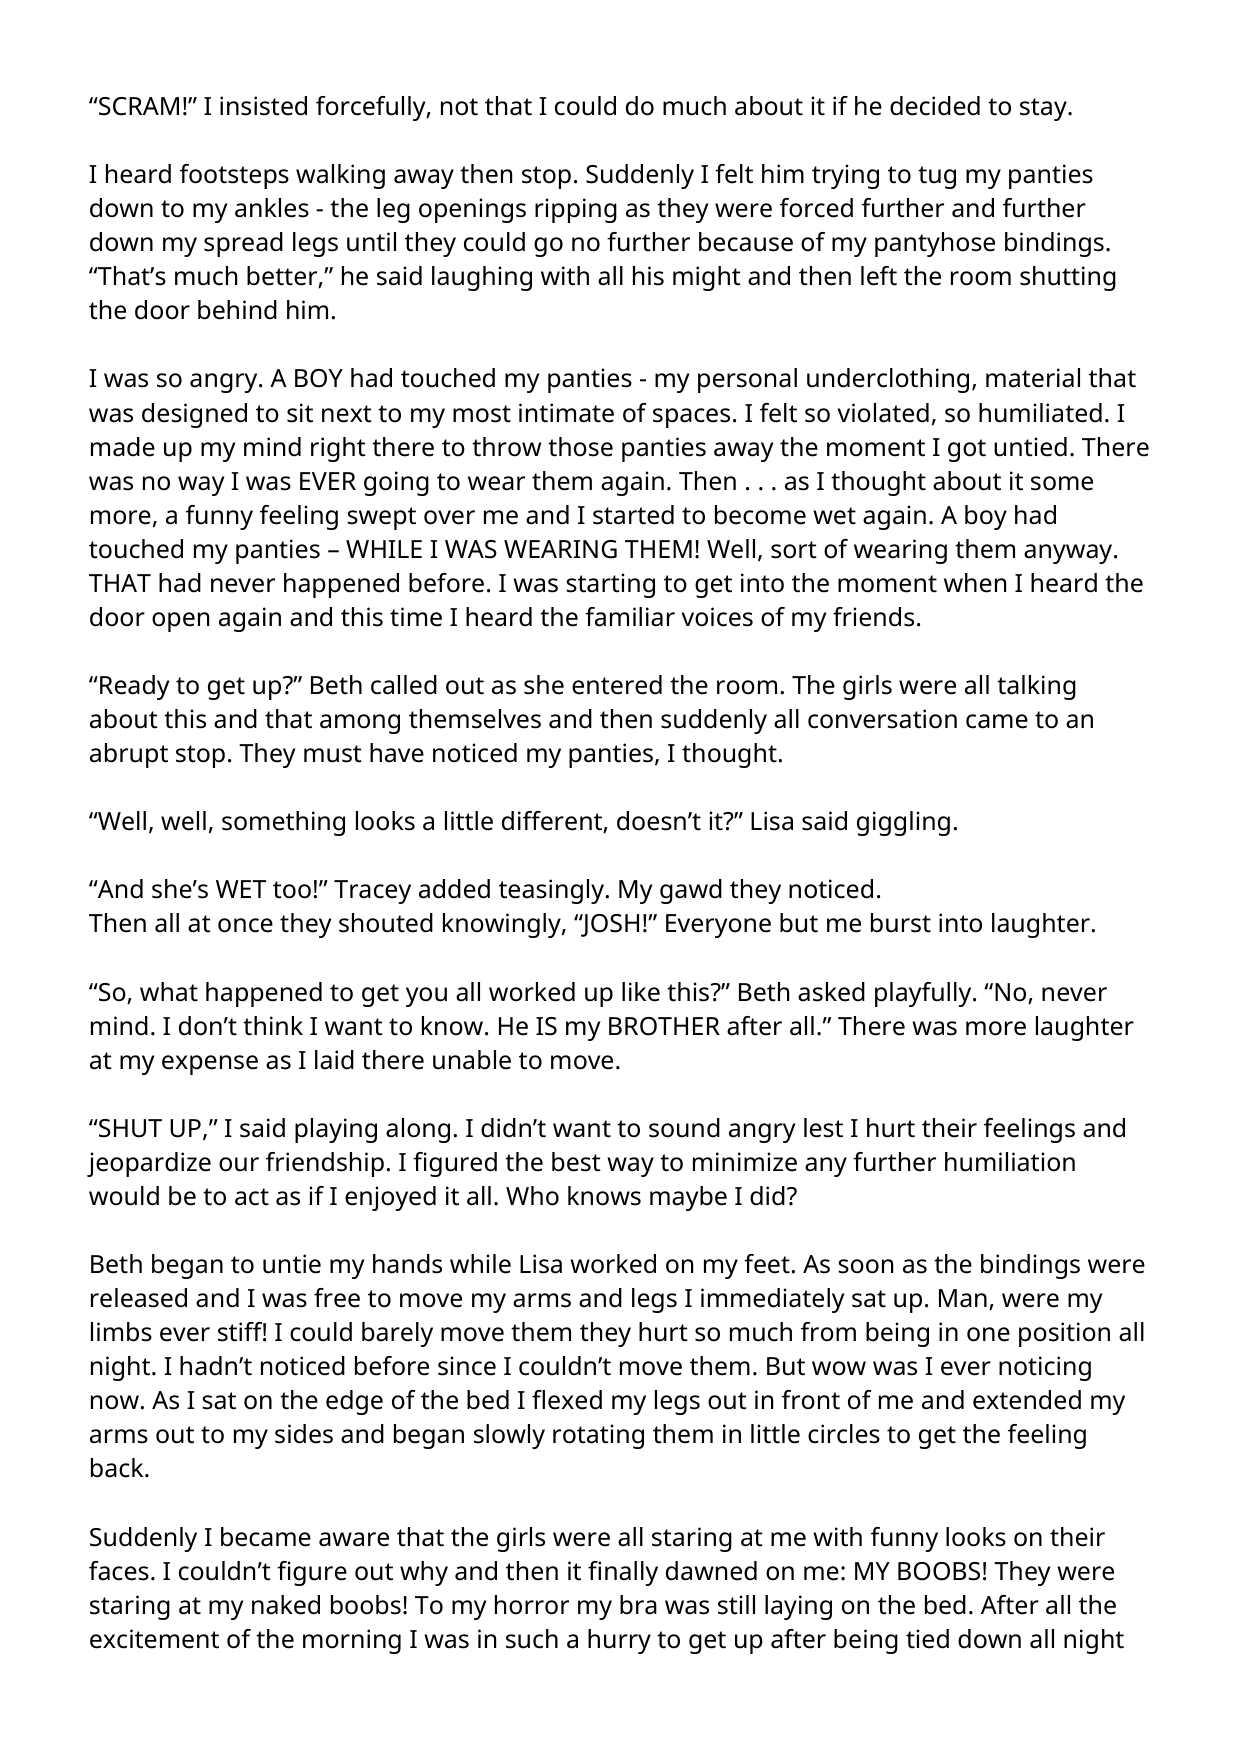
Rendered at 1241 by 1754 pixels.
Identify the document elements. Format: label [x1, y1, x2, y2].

text [89, 89, 1152, 1656]
